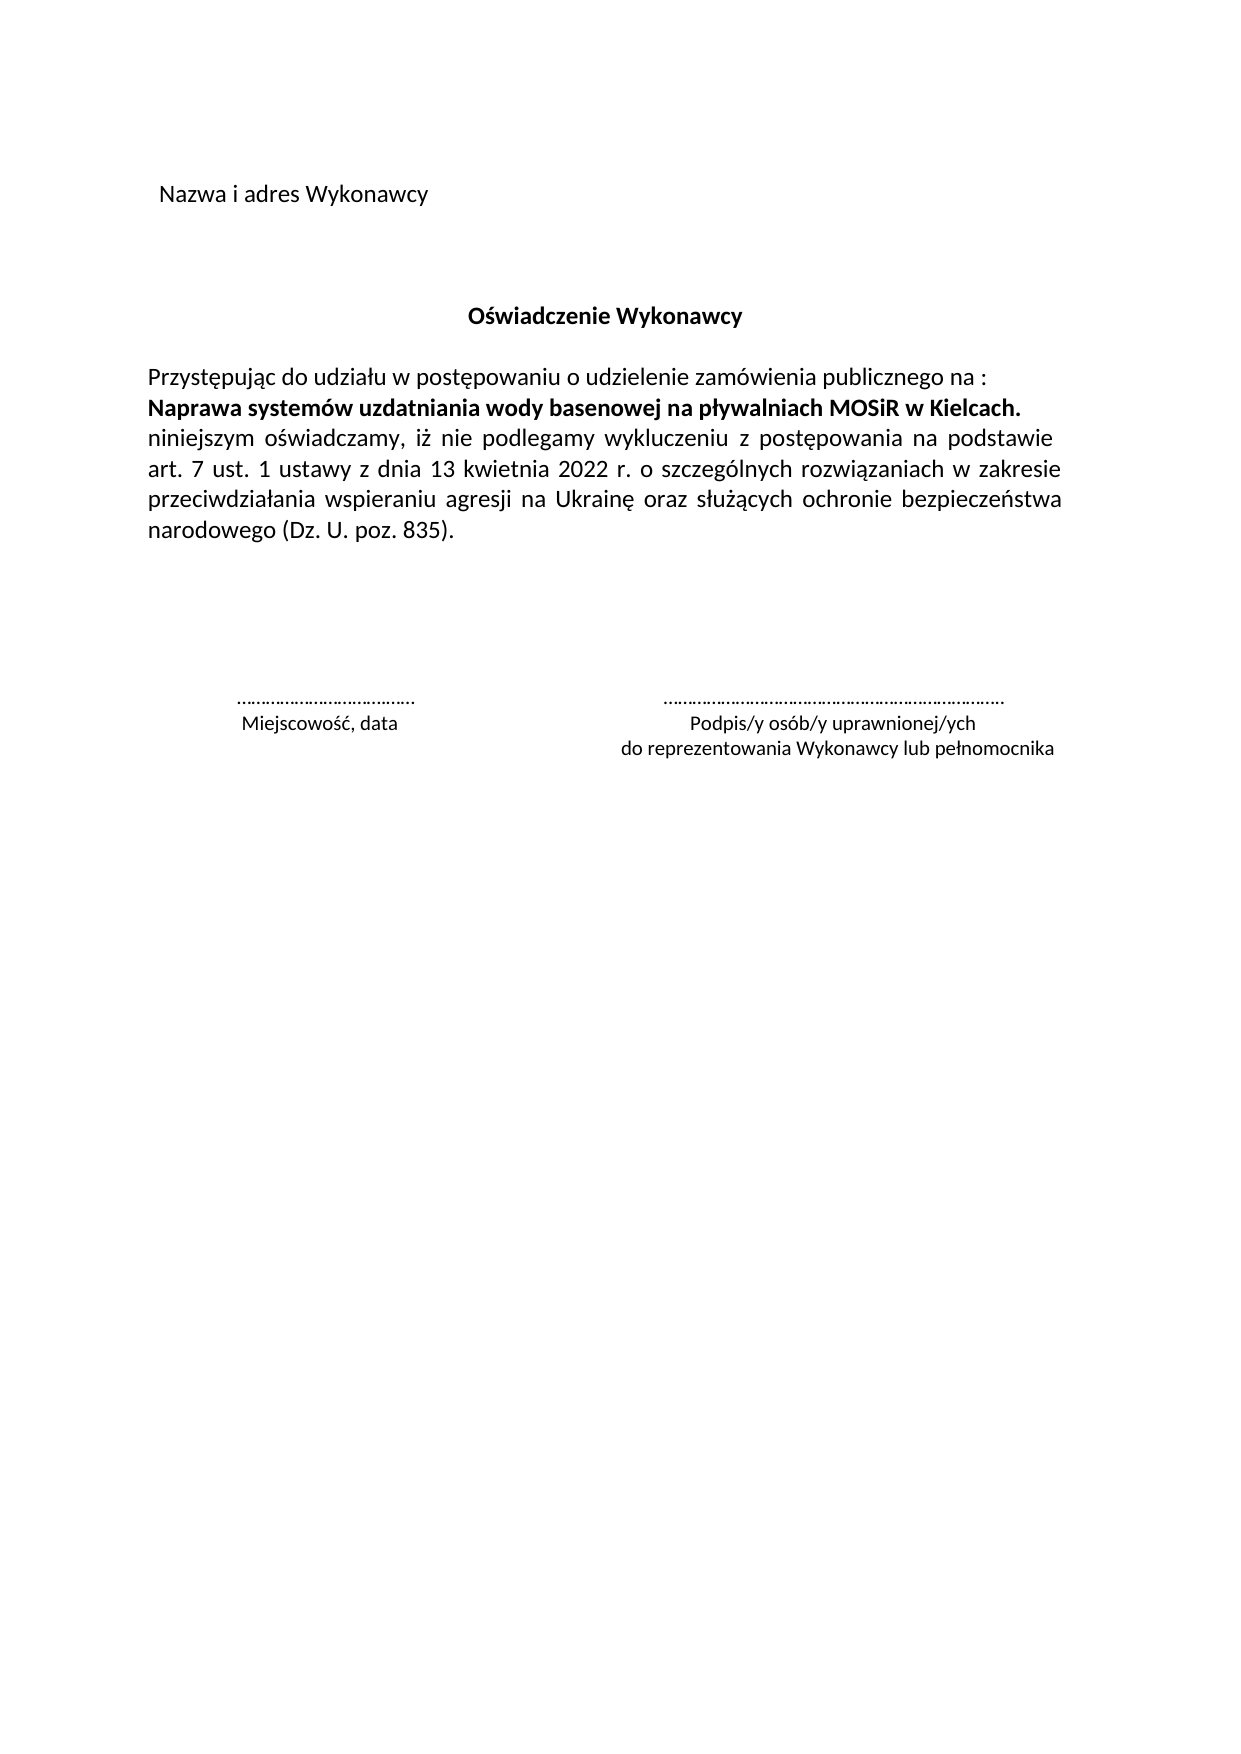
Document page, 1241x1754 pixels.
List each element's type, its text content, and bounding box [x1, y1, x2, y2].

text Naprawa systemów uzdatniania wody basenowej na pływalniach MOSiR w Kielcach. [148, 392, 1063, 422]
text Nazwa i adres Wykonawcy [148, 178, 1063, 209]
text do reprezentowania Wykonawcy lub pełnomocnika [295, 735, 1063, 761]
text ………………………….…… …………………………………………………………….. [148, 684, 1063, 710]
text Przystępując do udziału w postępowaniu o udzielenie zamówienia publicznego na : [148, 361, 1063, 392]
text Miejscowość, data Podpis/y osób/y uprawnionej/ych [148, 710, 1063, 735]
text Oświadczenie Wykonawcy [148, 300, 1063, 331]
text niniejszym oświadczamy, iż nie podlegamy wykluczeniu z postępowania na podstawie art. 7 ust. 1 ustawy z dnia 13 kwietnia 2022 r. o szczególnych rozwiązaniach w zakresie przeciwdziałania wspieraniu agresji na Ukrainę oraz służących ochronie bezpieczeństwa narodowego (Dz. U. poz. 835). [148, 422, 1063, 544]
